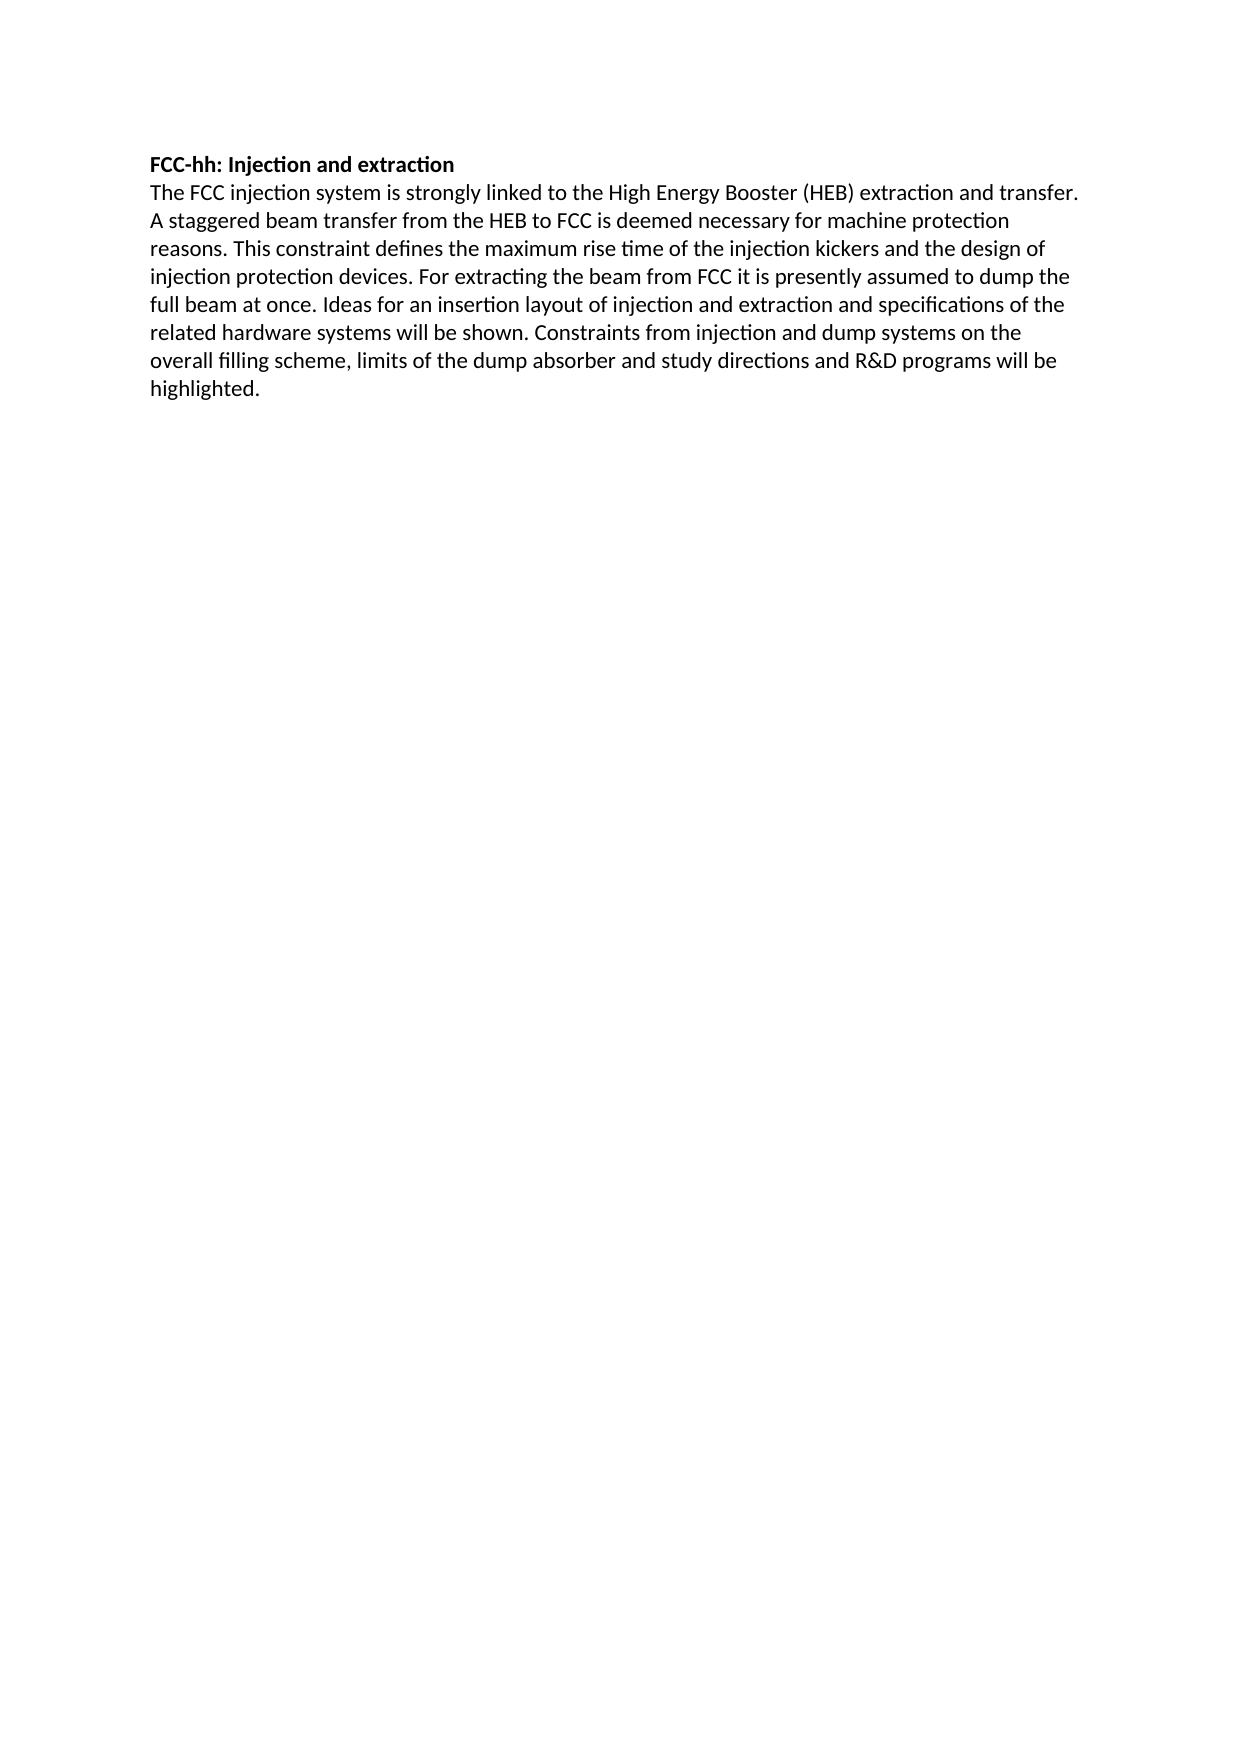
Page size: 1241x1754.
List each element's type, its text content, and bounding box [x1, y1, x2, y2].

text FCC-hh: Injection and extraction [150, 150, 1090, 178]
text The FCC injection system is strongly linked to the High Energy Booster (HEB) extraction and transfer. A staggered beam transfer from the HEB to FCC is deemed necessary for machine protection reasons. This constraint defines the maximum rise time of the injection kickers and the design of injection protection devices. For extracting the beam from FCC it is presently assumed to dump the full beam at once. Ideas for an insertion layout of injection and extraction and specifications of the related hardware systems will be shown. Constraints from injection and dump systems on the overall filling scheme, limits of the dump absorber and study directions and R&D programs will be highlighted. [150, 178, 1090, 402]
